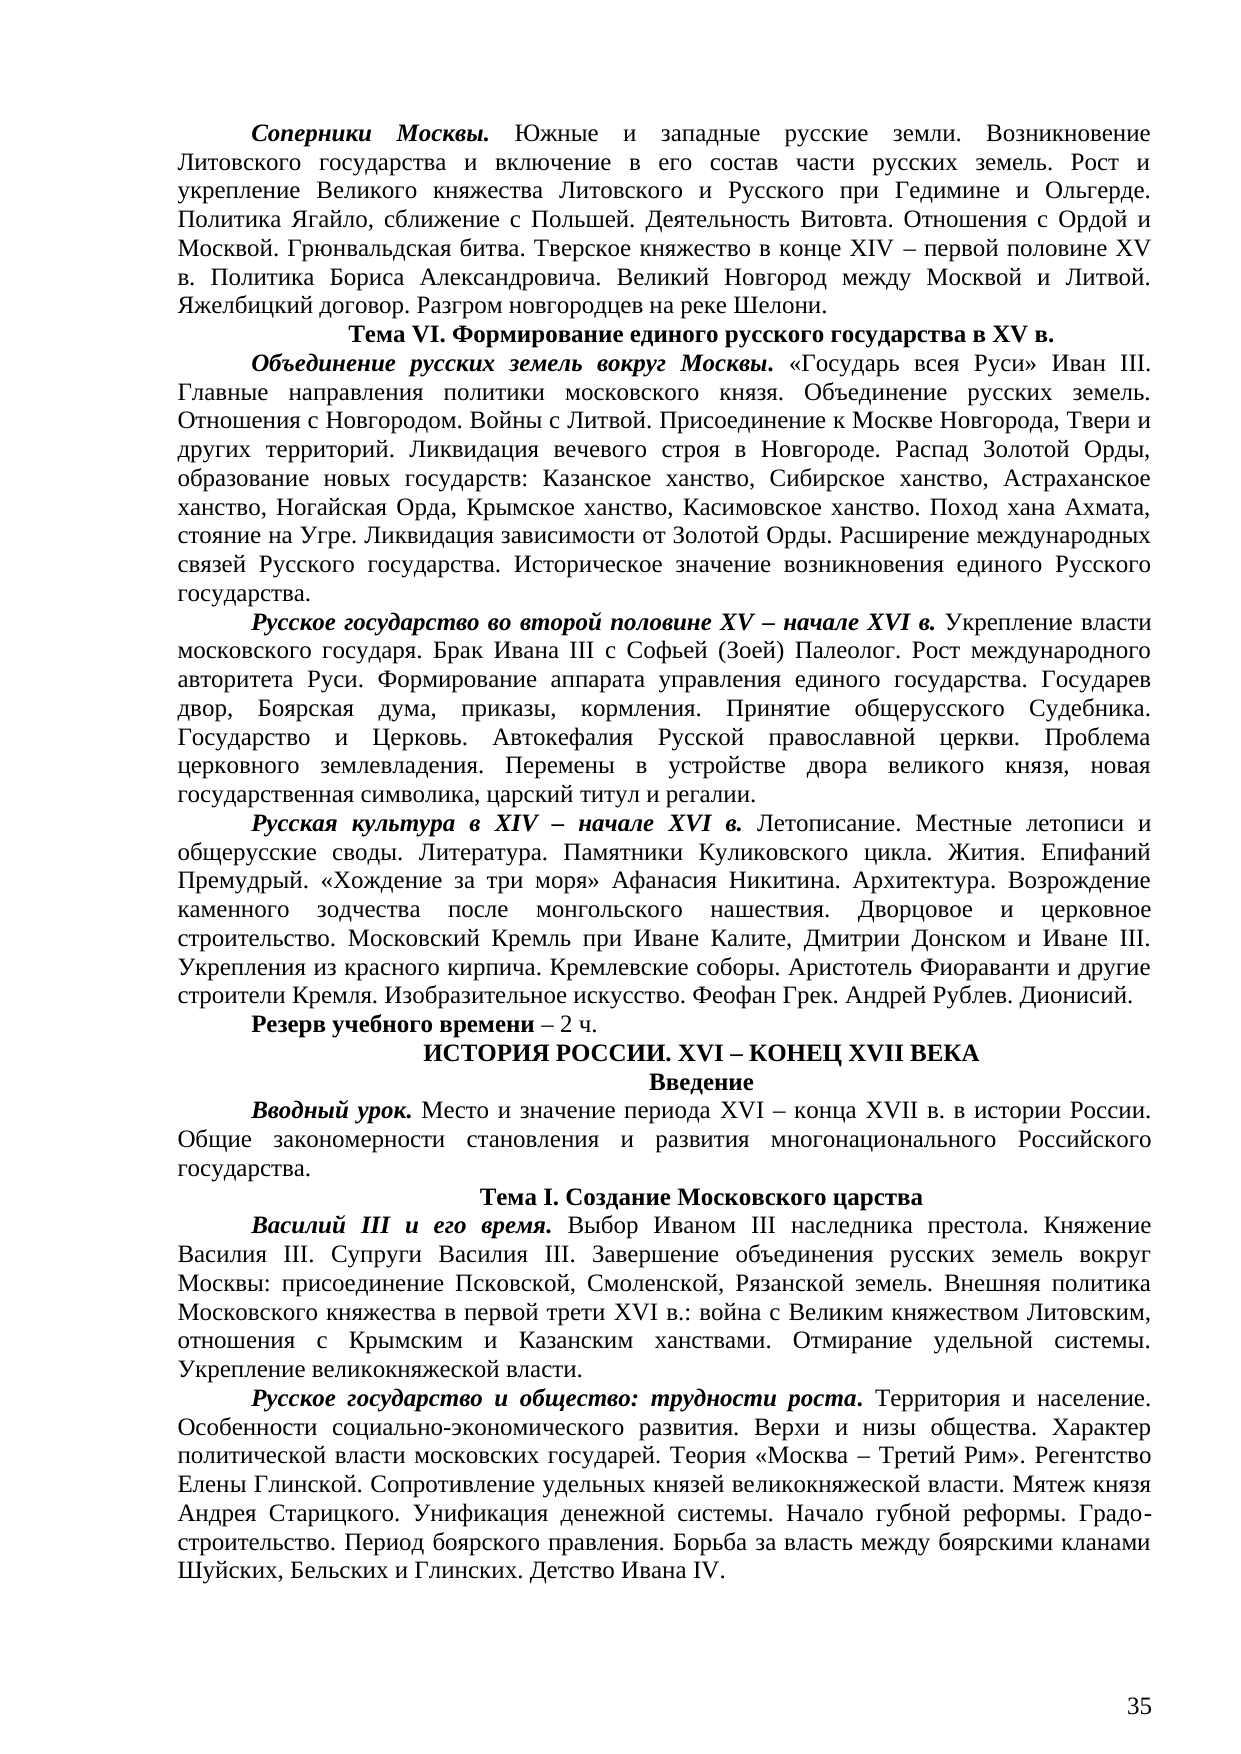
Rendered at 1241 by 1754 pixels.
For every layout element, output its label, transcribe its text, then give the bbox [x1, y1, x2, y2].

text Русское государство во второй половине XV – начале XVI в. Укрепление власти московского государя. Брак Ивана III с Софьей (Зоей) Палеолог. Рост международного авторитета Руси. Формирование аппарата управления единого государства. Государев двор, Боярская дума, приказы, кормления. Принятие общерусского Судебника. Государство и Церковь. Автокефалия Русской православной церкви. Проблема церковного землевладения. Перемены в устройстве двора великого князя, новая государственная символика, царский титул и регалии. [177, 607, 1152, 808]
text ИСТОРИЯ РОССИИ. XVI – КОНЕЦ XVII ВЕКА [177, 1038, 1152, 1067]
text Соперники Москвы. Южные и западные русские земли. Возникновение Литовского государства и включение в его состав части русских земель. Рост и укрепление Великого княжества Литовского и Русского при Гедимине и Ольгерде. Политика Ягайло, сближение с Польшей. Деятельность Витовта. Отношения с Ордой и Москвой. Грюнвальдская битва. Тверское княжество в конце XIV – первой половине XV в. Политика Бориса Александровича. Великий Новгород между Москвой и Литвой. Яжелбицкий договор. Разгром новгородцев на реке Шелони. [177, 118, 1152, 319]
text Василий III и его время. Выбор Иваном III наследника престола. Княжение Василия III. Супруги Василия III. Завершение объединения русских земель вокруг Москвы: присоединение Псковской, Смоленской, Рязанской земель. Внешняя политика Московского княжества в первой трети XVI в.: война с Великим княжеством Литовским, отношения с Крымским и Казанским ханствами. Отмирание удельной системы. Укрепление великокняжеской власти. [177, 1211, 1152, 1383]
text Русское государство и общество: трудности роста. Территория и население. Особенности социально-экономического развития. Верхи и низы общества. Характер политической власти московских государей. Теория «Москва – Третий Рим». Регентство Елены Глинской. Сопротивление удельных князей великокняжеской власти. Мятеж князя Андрея Старицкого. Унификация денежной системы. Начало губной реформы. Градостроительство. Период боярского правления. Борьба за власть между боярскими кланами Шуйских, Бельских и Глинских. Детство Ивана IV. [177, 1383, 1152, 1584]
text Тема I. Создание Московского царства [177, 1182, 1152, 1211]
text Вводный урок. Место и значение периода XVI – конца XVII в. в истории России. Общие закономерности становления и развития многонационального Российского государства. [177, 1096, 1152, 1182]
text Введение [177, 1067, 1152, 1096]
text Объединение русских земель вокруг Москвы. «Государь всея Руси» Иван III. Главные направления политики московского князя. Объединение русских земель. Отношения с Новгородом. Войны с Литвой. Присоединение к Москве Новгорода, Твери и других территорий. Ликвидация вечевого строя в Новгороде. Распад Золотой Орды, образование новых государств: Казанское ханство, Сибирское ханство, Астраханское ханство, Ногайская Орда, Крымское ханство, Касимовское ханство. Поход хана Ахмата, стояние на Угре. Ликвидация зависимости от Золотой Орды. Расширение международных связей Русского государства. Историческое значение возникновения единого Русского государства. [177, 348, 1152, 607]
text Русская культура в XIV – начале XVI в. Летописание. Местные летописи и общерусские своды. Литература. Памятники Куликовского цикла. Жития. Епифаний Премудрый. «Хождение за три моря» Афанасия Никитина. Архитектура. Возрождение каменного зодчества после монгольского нашествия. Дворцовое и церковное строительство. Московский Кремль при Иване Калите, Дмитрии Донском и Иване III. Укрепления из красного кирпича. Кремлевские соборы. Аристотель Фиораванти и другие строители Кремля. Изобразительное искусство. Феофан Грек. Андрей Рублев. Дионисий. [177, 808, 1152, 1009]
text Резерв учебного времени – 2 ч. [177, 1009, 1152, 1038]
text Тема VI. Формирование единого русского государства в XV в. [177, 319, 1152, 348]
